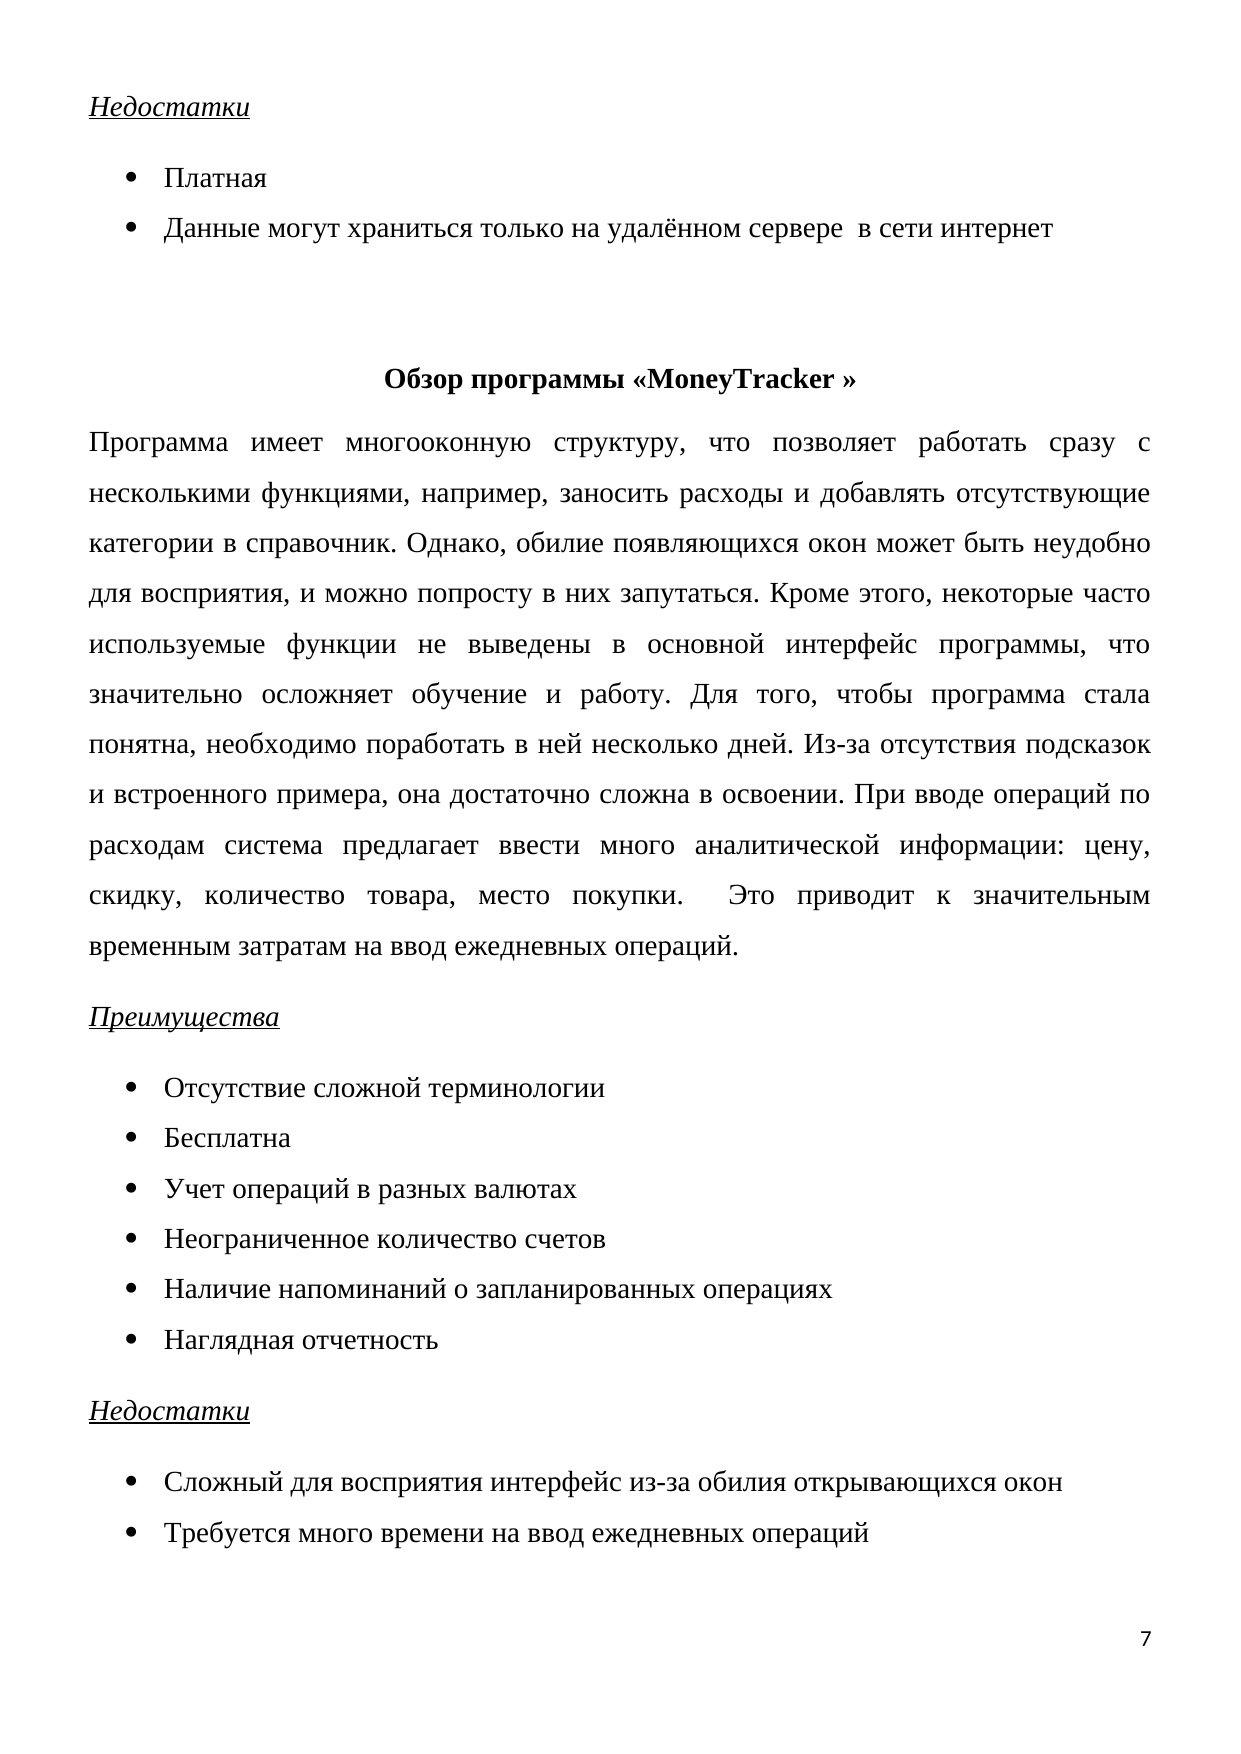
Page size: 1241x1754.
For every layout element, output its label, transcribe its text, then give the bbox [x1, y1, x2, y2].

list Отсутствие сложной терминологии [126, 1070, 1152, 1103]
list Неограниченное количество счетов [126, 1221, 1152, 1255]
list Данные могут храниться только на удалённом сервере в сети интернет [126, 210, 1152, 244]
text Недостатки [89, 89, 1152, 122]
list Сложный для восприятия интерфейс из-за обилия открывающихся окон [126, 1464, 1152, 1498]
subtitle Обзор программы «MoneyTracker » [89, 361, 1152, 394]
text Недостатки [89, 1393, 1152, 1427]
list Платная [126, 160, 1152, 193]
text Преимущества [89, 999, 1152, 1032]
text Программа имеет многооконную структуру, что позволяет работать сразу с несколькими функциями, например, заносить расходы и добавлять отсутствующие категории в справочник. Однако, обилие появляющихся окон может быть неудобно для восприятия, и можно попросту в них запутаться. Кроме этого, некоторые часто используемые функции не выведены в основной интерфейс программы, что значительно осложняет обучение и работу. Для того, чтобы программа стала понятна, необходимо поработать в ней несколько дней. Из-за отсутствия подсказок и встроенного примера, она достаточно сложна в освоении. При вводе операций по расходам система предлагает ввести много аналитической информации: цену, скидку, количество товара, место покупки. Это приводит к значительным временным затратам на ввод ежедневных операций. [89, 424, 1152, 961]
list Бесплатна [126, 1120, 1152, 1154]
list Наглядная отчетность [126, 1322, 1152, 1356]
list Наличие напоминаний о запланированных операциях [126, 1272, 1152, 1305]
list Учет операций в разных валютах [126, 1171, 1152, 1204]
list Требуется много времени на ввод ежедневных операций [126, 1515, 1152, 1548]
